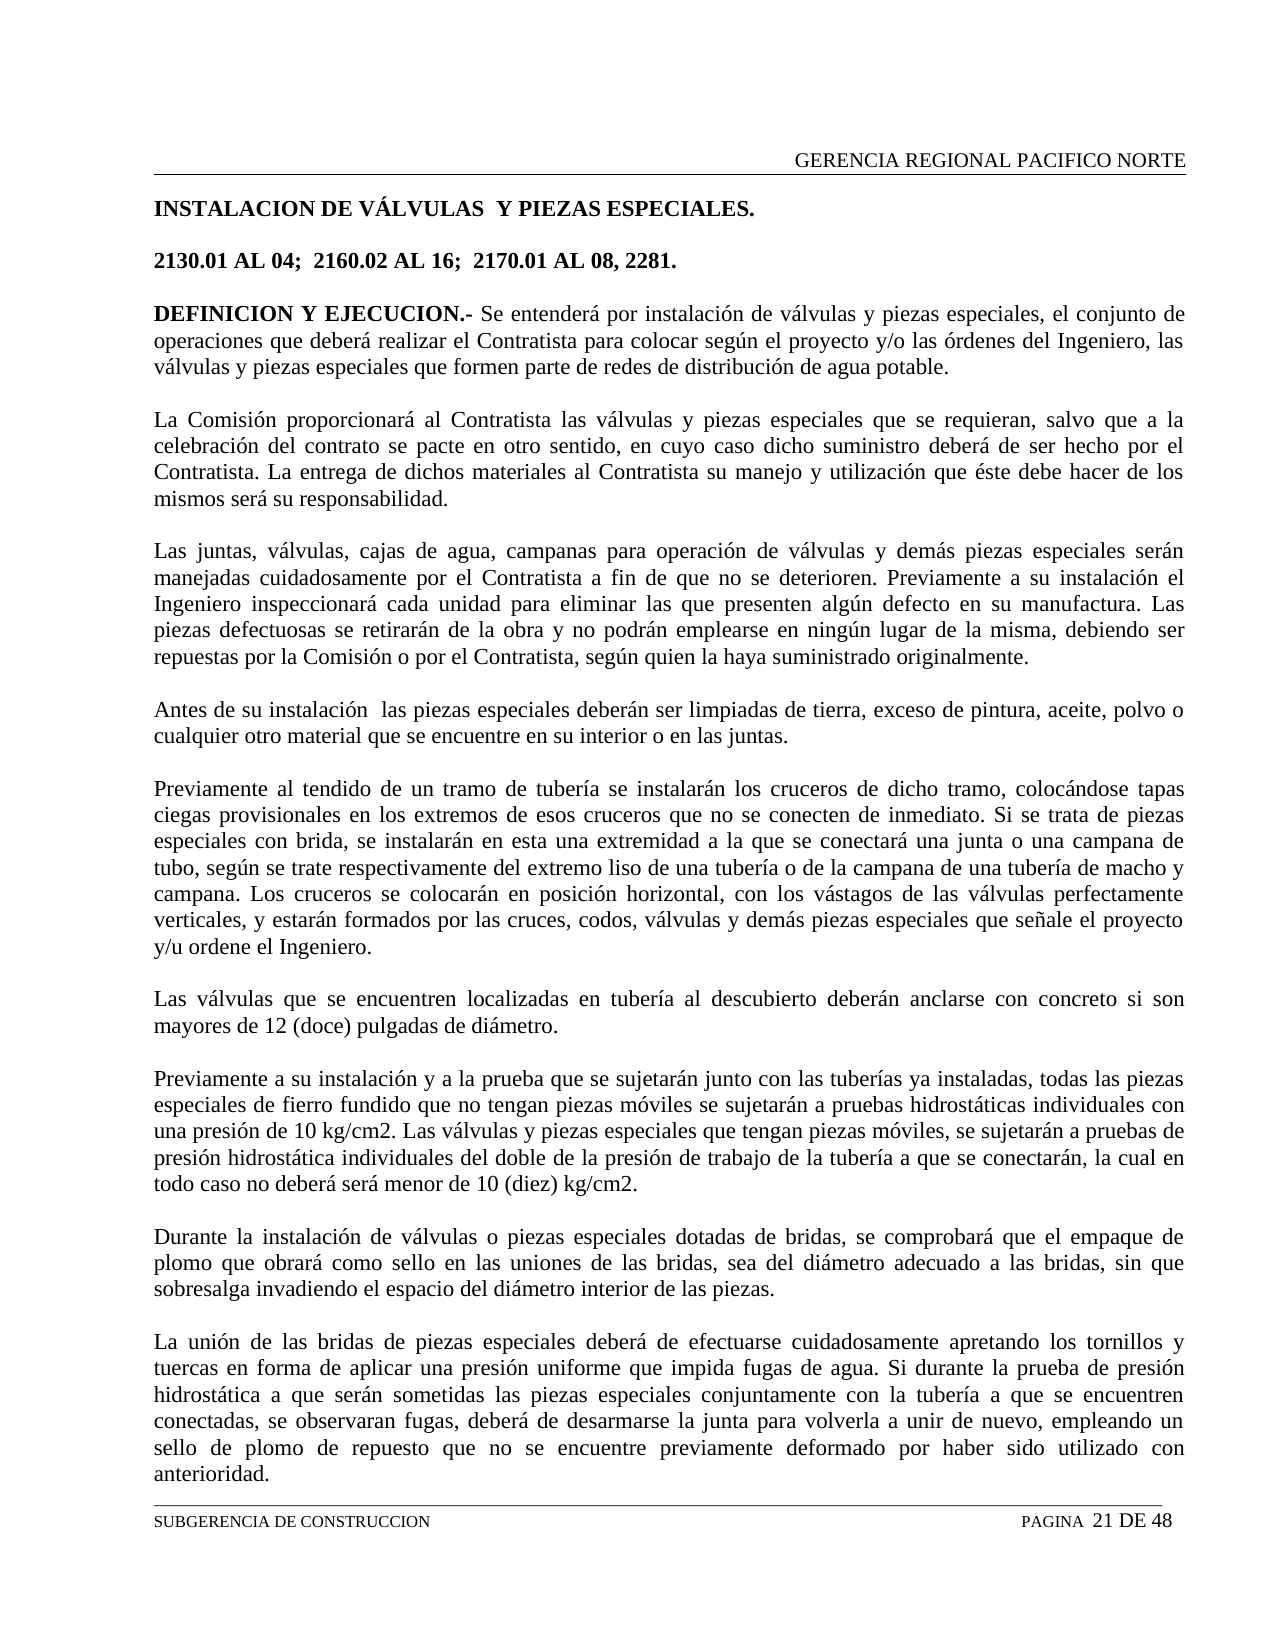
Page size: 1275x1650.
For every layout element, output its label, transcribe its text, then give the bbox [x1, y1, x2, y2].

text Previamente a su instalación y a la prueba que se sujetarán junto con las tuberías ya instaladas, todas las piezas especiales de fierro fundido que no tengan piezas móviles se sujetarán a pruebas hidrostáticas individuales con una presión de 10 kg/cm2. Las válvulas y piezas especiales que tengan piezas móviles, se sujetarán a pruebas de presión hidrostática individuales del doble de la presión de trabajo de la tubería a que se conectarán, la cual en todo caso no deberá será menor de 10 (diez) kg/cm2. [153, 1064, 1186, 1196]
text INSTALACION DE VÁLVULAS Y PIEZAS ESPECIALES. [153, 195, 1186, 221]
text Durante la instalación de válvulas o piezas especiales dotadas de bridas, se comprobará que el empaque de plomo que obrará como sello en las uniones de las bridas, sea del diámetro adecuado a las bridas, sin que sobresalga invadiendo el espacio del diámetro interior de las piezas. [153, 1223, 1186, 1302]
text Las válvulas que se encuentren localizadas en tubería al descubierto deberán anclarse con concreto si son mayores de 12 (doce) pulgadas de diámetro. [153, 986, 1186, 1038]
text 2130.01 AL 04; 2160.02 AL 16; 2170.01 AL 08, 2281. [153, 248, 1186, 274]
text Las juntas, válvulas, cajas de agua, campanas para operación de válvulas y demás piezas especiales serán manejadas cuidadosamente por el Contratista a fin de que no se deterioren. Previamente a su instalación el Ingeniero inspeccionará cada unidad para eliminar las que presenten algún defecto en su manufactura. Las piezas defectuosas se retirarán de la obra y no podrán emplearse en ningún lugar de la misma, debiendo ser repuestas por la Comisión o por el Contratista, según quien la haya suministrado originalmente. [153, 537, 1186, 669]
text Antes de su instalación las piezas especiales deberán ser limpiadas de tierra, exceso de pintura, aceite, polvo o cualquier otro material que se encuentre en su interior o en las juntas. [153, 696, 1186, 748]
text Previamente al tendido de un tramo de tubería se instalarán los cruceros de dicho tramo, colocándose tapas ciegas provisionales en los extremos de esos cruceros que no se conecten de inmediato. Si se trata de piezas especiales con brida, se instalarán en esta una extremidad a la que se conectará una junta o una campana de tubo, según se trate respectivamente del extremo liso de una tubería o de la campana de una tubería de macho y campana. Los cruceros se colocarán en posición horizontal, con los vástagos de las válvulas perfectamente verticales, y estarán formados por las cruces, codos, válvulas y demás piezas especiales que señale el proyecto y/u ordene el Ingeniero. [153, 775, 1186, 959]
text DEFINICION Y EJECUCION.- Se entenderá por instalación de válvulas y piezas especiales, el conjunto de operaciones que deberá realizar el Contratista para colocar según el proyecto y/o las órdenes del Ingeniero, las válvulas y piezas especiales que formen parte de redes de distribución de agua potable. [153, 300, 1186, 379]
text La Comisión proporcionará al Contratista las válvulas y piezas especiales que se requieran, salvo que a la celebración del contrato se pacte en otro sentido, en cuyo caso dicho suministro deberá de ser hecho por el Contratista. La entrega de dichos materiales al Contratista su manejo y utilización que éste debe hacer de los mismos será su responsabilidad. [153, 406, 1186, 511]
text La unión de las bridas de piezas especiales deberá de efectuarse cuidadosamente apretando los tornillos y tuercas en forma de aplicar una presión uniforme que impida fugas de agua. Si durante la prueba de presión hidrostática a que serán sometidas las piezas especiales conjuntamente con la tubería a que se encuentren conectadas, se observaran fugas, deberá de desarmarse la junta para volverla a unir de nuevo, empleando un sello de plomo de repuesto que no se encuentre previamente deformado por haber sido utilizado con anterioridad. [153, 1328, 1186, 1486]
